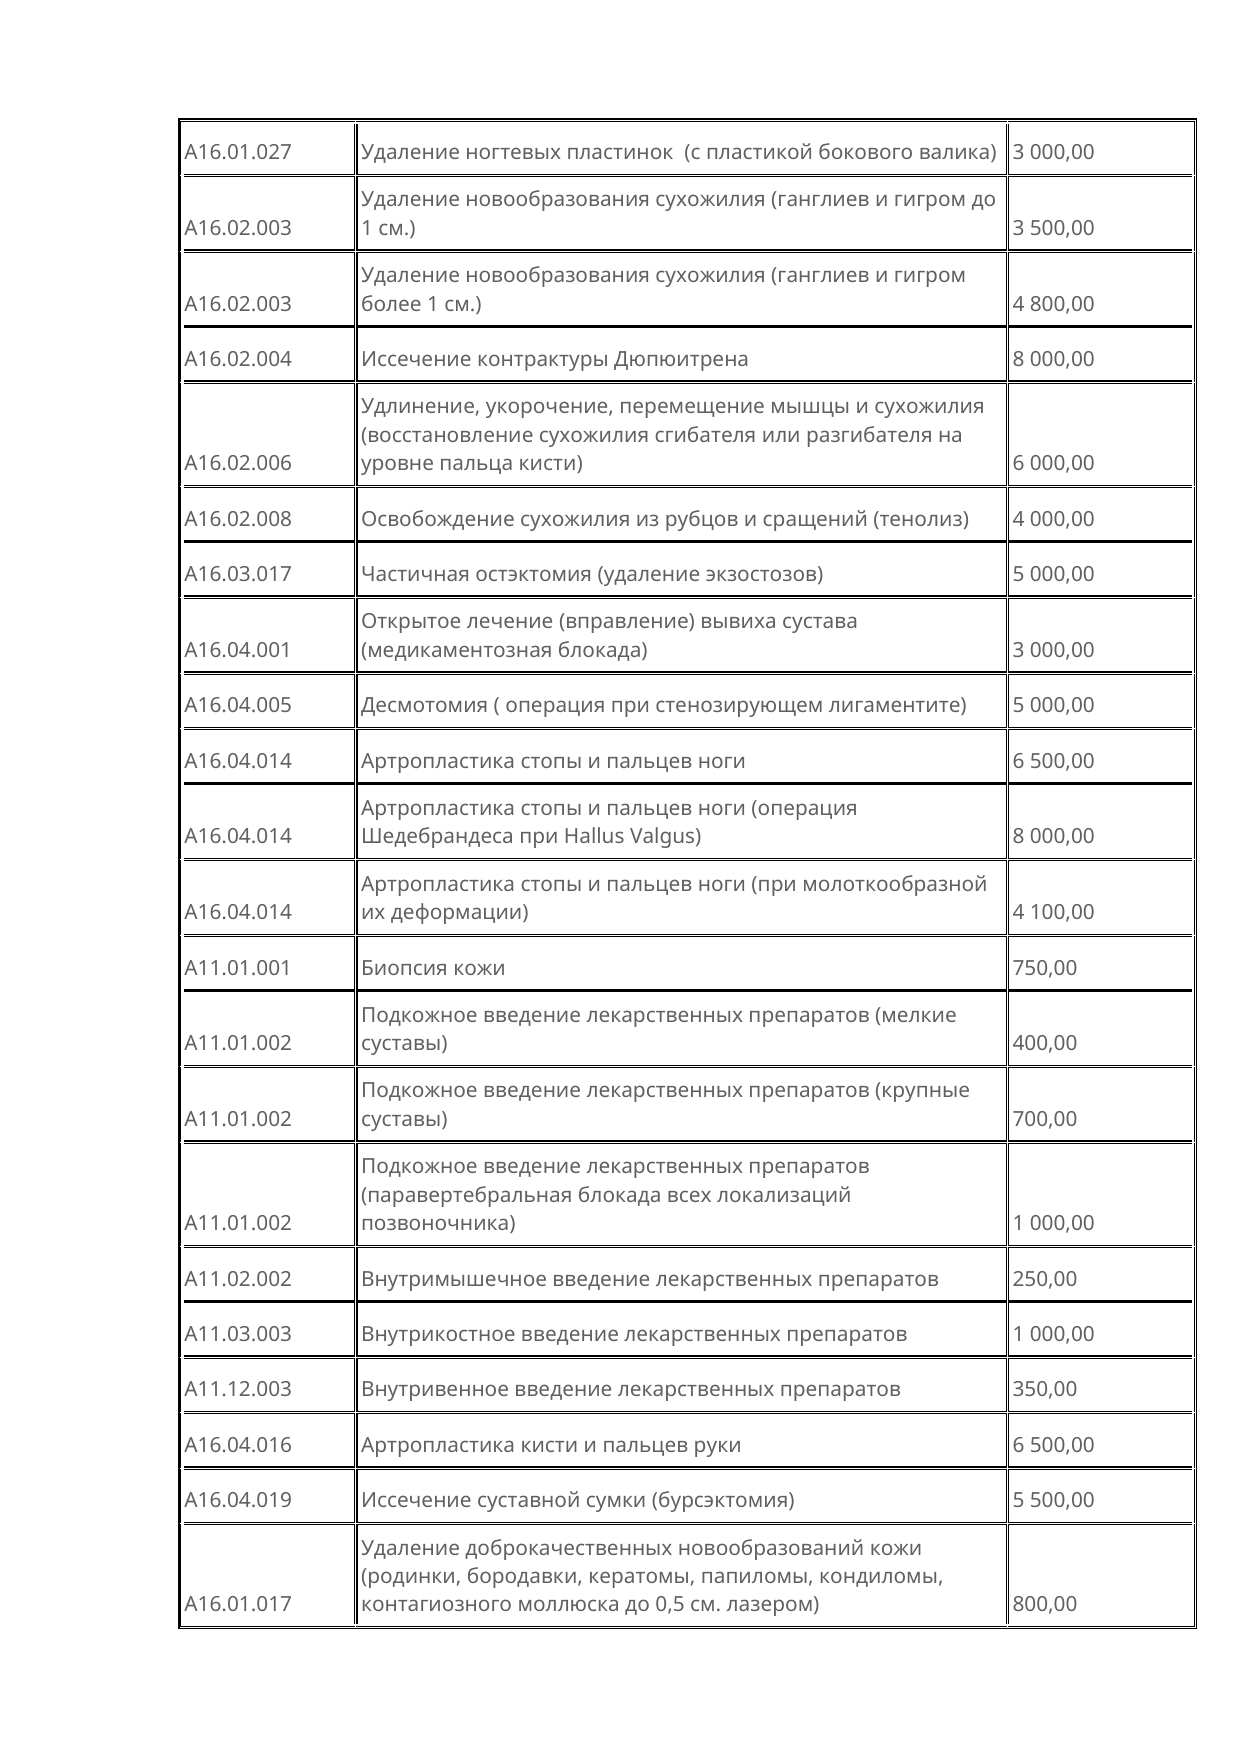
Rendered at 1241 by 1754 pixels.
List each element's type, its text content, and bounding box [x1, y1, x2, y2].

table_cell Удаление новообразования сухожилия (ганглиев и гигром до 1 см.) [358, 177, 1006, 249]
table_cell 750,00 [1009, 934, 1194, 989]
table_cell 4 000,00 [1009, 485, 1194, 540]
table_cell А16.02.004 [181, 325, 354, 380]
table_cell 350,00 [1009, 1355, 1194, 1411]
table_cell 8 000,00 [1009, 782, 1194, 858]
table_cell Удаление доброкачественных новообразований кожи (родинки, бородавки, кератомы, папиломы, кондиломы, контагиозного моллюска до 0,5 см. лазером) [356, 1525, 1008, 1626]
table_cell А11.12.003 [181, 1355, 354, 1411]
table_cell Артропластика стопы и пальцев ноги (операция Шедебрандеса при Hallus Valgus) [358, 785, 1006, 858]
table_cell А16.02.006 [181, 380, 354, 484]
table_cell А11.03.003 [181, 1300, 354, 1355]
table_cell А16.04.019 [181, 1466, 354, 1522]
table_cell А11.01.002 [181, 989, 354, 1064]
table_cell Биопсия кожи [358, 937, 1006, 989]
table_cell А16.04.016 [180, 1411, 356, 1466]
table_cell 8 000,00 [1009, 325, 1194, 380]
table_cell А16.04.014 [180, 727, 356, 782]
table_cell 6 500,00 [1008, 1411, 1195, 1466]
table_cell 3 000,00 [1009, 595, 1194, 671]
table_cell А16.04.014 [180, 858, 356, 933]
table_cell Открытое лечение (вправление) вывиха сустава (медикаментозная блокада) [358, 599, 1006, 671]
table_cell 4 100,00 [1008, 858, 1195, 933]
table_cell А16.04.005 [181, 671, 354, 727]
table_cell А11.01.001 [181, 934, 354, 989]
table_cell Частичная остэктомия (удаление экзостозов) [358, 543, 1006, 595]
table_cell Внутримышечное введение лекарственных препаратов [358, 1248, 1006, 1300]
table_cell 400,00 [1009, 989, 1194, 1064]
table_cell А11.01.002 [181, 1065, 354, 1140]
table_cell А16.02.008 [181, 485, 354, 540]
table_cell Освобождение сухожилия из рубцов и сращений (тенолиз) [358, 488, 1006, 540]
table_cell А16.01.027 [181, 120, 356, 173]
table_cell 1 000,00 [1009, 1140, 1194, 1244]
table_cell Артропластика кисти и пальцев руки [358, 1414, 1006, 1466]
table_cell 250,00 [1009, 1245, 1194, 1300]
table_cell А16.04.001 [181, 595, 354, 671]
table_cell А16.02.003 [181, 249, 354, 325]
table_cell Иссечение контрактуры Дюпюитрена [358, 328, 1006, 380]
table_cell А11.02.002 [181, 1245, 354, 1300]
table_cell 5 500,00 [1009, 1466, 1194, 1522]
table_cell 6 000,00 [1009, 380, 1194, 484]
table_cell 5 000,00 [1009, 540, 1194, 595]
table_cell 6 500,00 [1008, 727, 1195, 782]
table_cell Внутрикостное введение лекарственных препаратов [358, 1303, 1006, 1355]
table_cell 3 500,00 [1009, 174, 1194, 249]
table_cell А16.01.017 [180, 1522, 356, 1626]
table_cell Подкожное введение лекарственных препаратов (паравертебральная блокада всех локализаций позвоночника) [358, 1144, 1006, 1244]
table_cell 3 000,00 [1008, 122, 1194, 173]
table_cell 1 000,00 [1009, 1300, 1194, 1355]
table_cell 5 000,00 [1009, 671, 1194, 727]
table_cell Артропластика стопы и пальцев ноги [358, 730, 1006, 782]
table_cell А16.04.014 [181, 782, 354, 858]
table_cell 700,00 [1009, 1065, 1194, 1140]
table_cell А16.02.003 [181, 174, 354, 249]
table_cell Удаление ногтевых пластинок (с пластикой бокового валика) [356, 122, 1008, 173]
table_cell А16.03.017 [181, 540, 354, 595]
table_cell 800,00 [1008, 1522, 1195, 1626]
table_cell Удлинение, укорочение, перемещение мышцы и сухожилия (восстановление сухожилия сгибателя или разгибателя на уровне пальца кисти) [358, 384, 1006, 484]
table_cell Десмотомия ( операция при стенозирующем лигаментите) [358, 675, 1006, 727]
table_cell А11.01.002 [181, 1140, 354, 1244]
table_cell Удаление новообразования сухожилия (ганглиев и гигром более 1 см.) [358, 253, 1006, 325]
table_cell 4 800,00 [1009, 249, 1194, 325]
table_cell Внутривенное введение лекарственных препаратов [358, 1359, 1006, 1411]
table_cell Артропластика стопы и пальцев ноги (при молоткообразной их деформации) [358, 861, 1006, 933]
table_cell Подкожное введение лекарственных препаратов (мелкие суставы) [358, 992, 1006, 1064]
table_cell Подкожное введение лекарственных препаратов (крупные суставы) [358, 1068, 1006, 1140]
table_cell Иссечение суставной сумки (бурсэктомия) [358, 1470, 1006, 1522]
